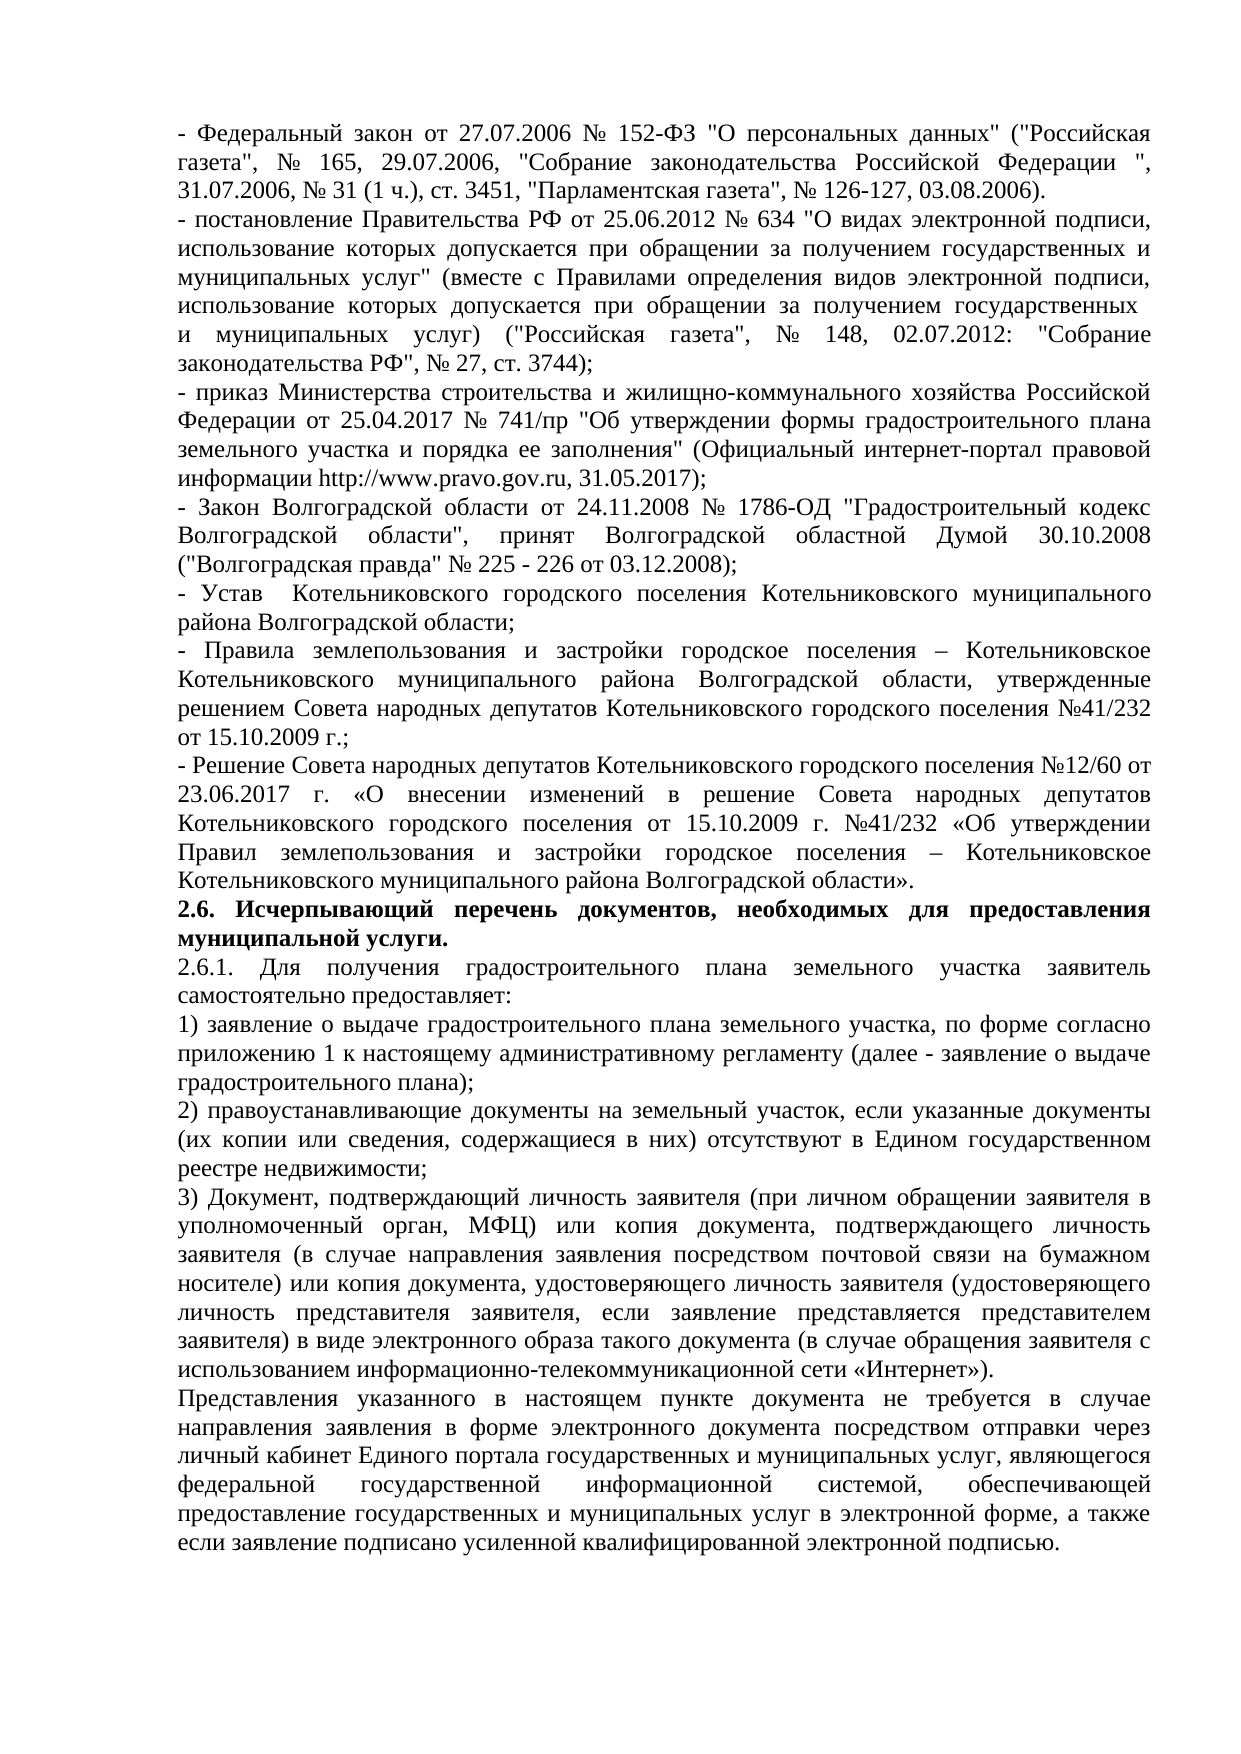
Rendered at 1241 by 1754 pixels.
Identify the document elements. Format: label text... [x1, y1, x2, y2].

text - Правила землепользования и застройки городское поселения – Котельниковское Котельниковского муниципального района Волгоградской области, утвержденные решением Совета народных депутатов Котельниковского городского поселения №41/232 от 15.10.2009 г.; [177, 636, 1152, 751]
text 3) Документ, подтверждающий личность заявителя (при личном обращении заявителя в уполномоченный орган, МФЦ) или копия документа, подтверждающего личность заявителя (в случае направления заявления посредством почтовой связи на бумажном носителе) или копия документа, удостоверяющего личность заявителя (удостоверяющего личность представителя заявителя, если заявление представляется представителем заявителя) в виде электронного образа такого документа (в случае обращения заявителя с использованием информационно-телекоммуникационной сети «Интернет»). [177, 1182, 1152, 1383]
text Представления указанного в настоящем пункте документа не требуется в случае направления заявления в форме электронного документа посредством отправки через личный кабинет Единого портала государственных и муниципальных услуг, являющегося федеральной государственной информационной системой, обеспечивающей предоставление государственных и муниципальных услуг в электронной форме, а также если заявление подписано усиленной квалифицированной электронной подписью. [177, 1383, 1152, 1556]
text 2.6. Исчерпывающий перечень документов, необходимых для предоставления муниципальной услуги. [177, 894, 1152, 952]
text 2) правоустанавливающие документы на земельный участок, если указанные документы (их копии или сведения, содержащиеся в них) отсутствуют в Едином государственном реестре недвижимости; [177, 1096, 1152, 1182]
text - Закон Волгоградской области от 24.11.2008 № 1786-ОД "Градостроительный кодекс Волгоградской области", принят Волгоградской областной Думой 30.10.2008 ("Волгоградская правда" № 225 - 226 от 03.12.2008); [177, 492, 1152, 578]
text 1) заявление о выдаче градостроительного плана земельного участка, по форме согласно приложению 1 к настоящему административному регламенту (далее - заявление о выдаче градостроительного плана); [177, 1009, 1152, 1096]
text - Федеральный закон от 27.07.2006 № 152-ФЗ "О персональных данных" ("Российская газета", № 165, 29.07.2006, "Собрание законодательства Российской Федерации ", 31.07.2006, № 31 (1 ч.), ст. 3451, "Парламентская газета", № 126-127, 03.08.2006). [177, 118, 1152, 204]
text - постановление Правительства РФ от 25.06.2012 № 634 "О видах электронной подписи, использование которых допускается при обращении за получением государственных и муниципальных услуг" (вместе с Правилами определения видов электронной подписи, использование которых допускается при обращении за получением государственных и муниципальных услуг) ("Российская газета", № 148, 02.07.2012: "Собрание законодательства РФ", № 27, ст. 3744); [177, 204, 1152, 377]
text - приказ Министерства строительства и жилищно-коммунального хозяйства Российской Федерации от 25.04.2017 № 741/пр "Об утверждении формы градостроительного плана земельного участка и порядка ее заполнения" (Официальный интернет-портал правовой информации http://www.pravo.gov.ru, 31.05.2017); [177, 377, 1152, 492]
text - Решение Совета народных депутатов Котельниковского городского поселения №12/60 от 23.06.2017 г. «О внесении изменений в решение Совета народных депутатов Котельниковского городского поселения от 15.10.2009 г. №41/232 «Об утверждении Правил землепользования и застройки городское поселения – Котельниковское Котельниковского муниципального района Волгоградской области». [177, 751, 1152, 894]
text - Устав Котельниковского городского поселения Котельниковского муниципального района Волгоградской области; [177, 578, 1152, 636]
text 2.6.1. Для получения градостроительного плана земельного участка заявитель самостоятельно предоставляет: [177, 952, 1152, 1009]
